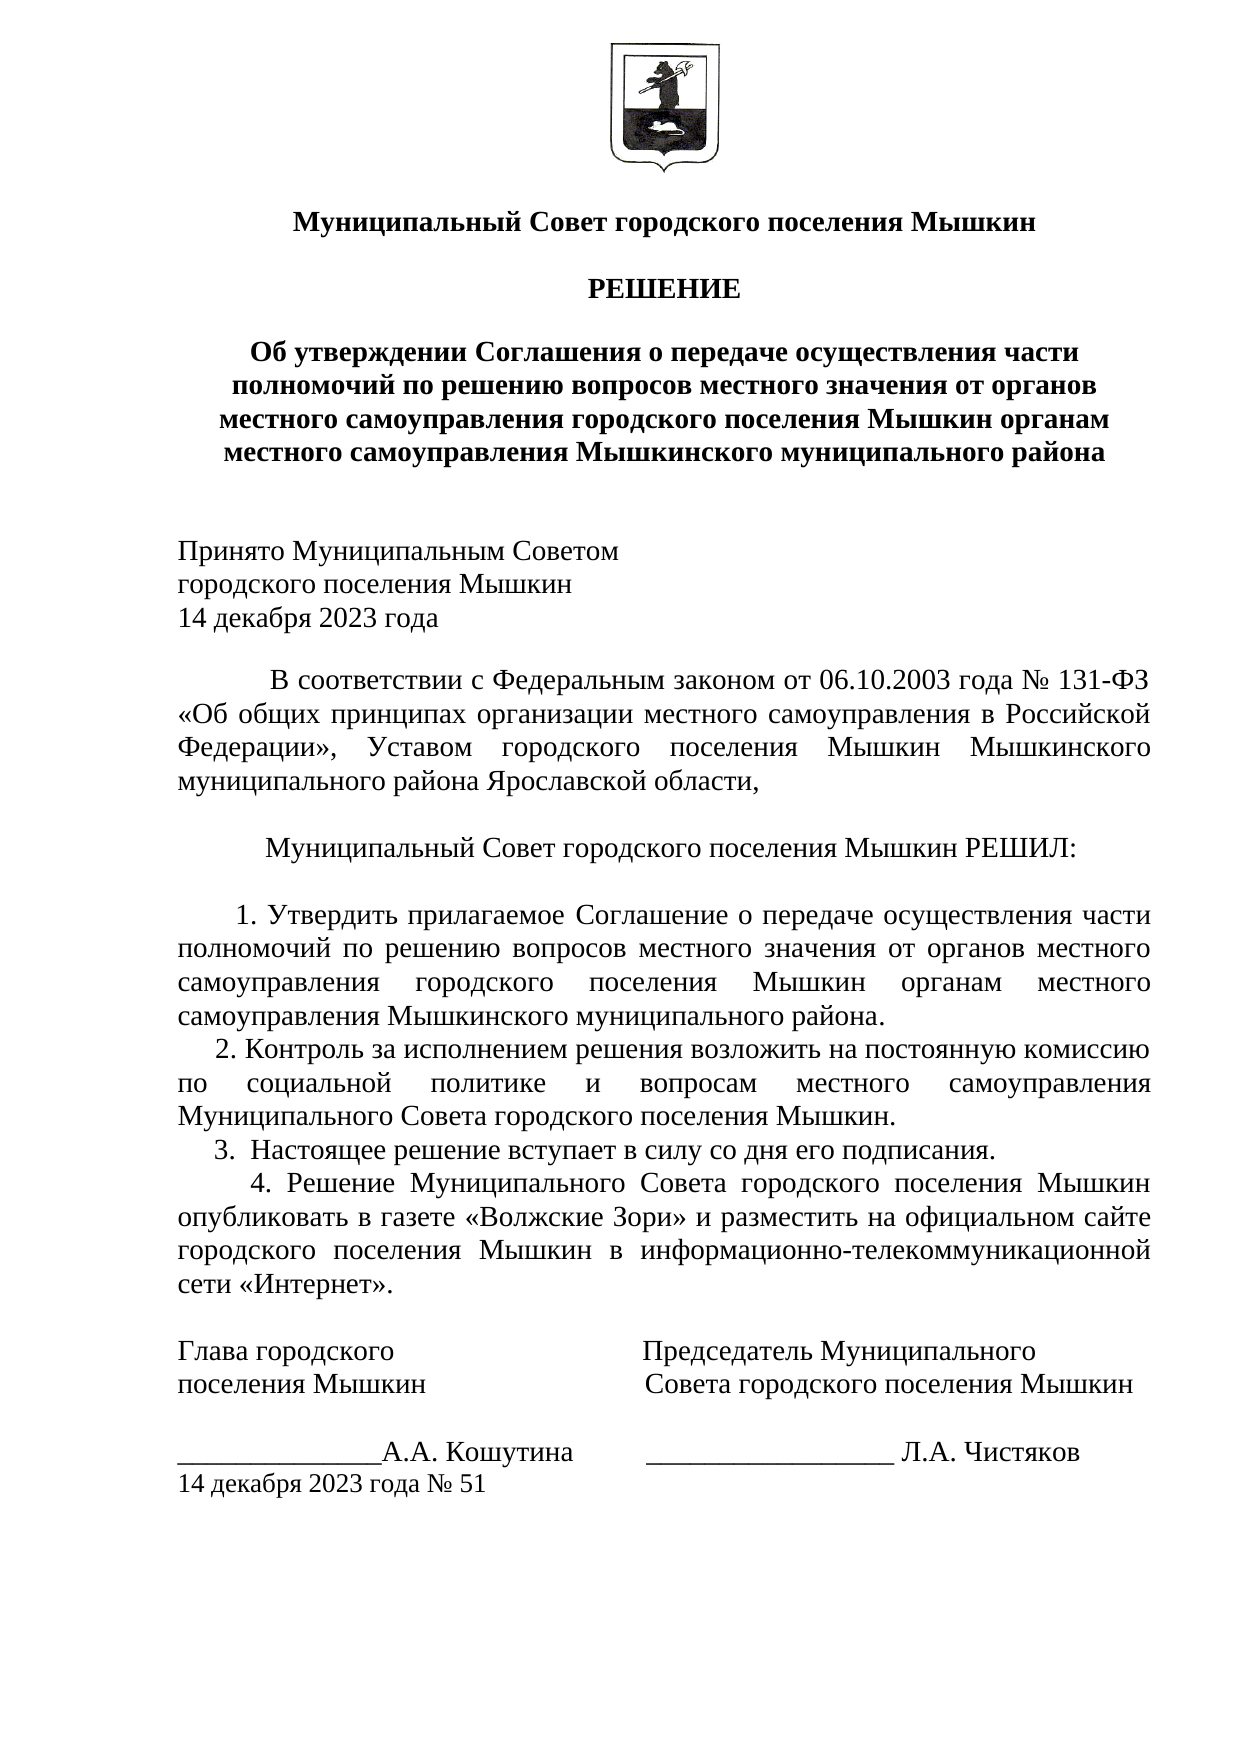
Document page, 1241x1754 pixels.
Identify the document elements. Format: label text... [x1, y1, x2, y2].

text Глава городского Председатель Муниципального [177, 1333, 1152, 1367]
text Принято Муниципальным Советом [177, 533, 1152, 566]
picture [598, 0, 730, 174]
text городского поселения Мышкин [177, 566, 1152, 600]
text 1. Утвердить прилагаемое Соглашение о передаче осуществления части полномочий по решению вопросов местного значения от органов местного самоуправления городского поселения Мышкин органам местного самоуправления Мышкинского муниципального района. [177, 897, 1152, 1031]
text ______________А.А. Кошутина _________________ Л.А. Чистяков [177, 1434, 1152, 1467]
text В соответствии с Федеральным законом от 06.10.2003 года № 131-ФЗ «Об общих принципах организации местного самоуправления в Российской Федерации», Уставом городского поселения Мышкин Мышкинского муниципального района Ярославской области, [177, 662, 1152, 796]
text поселения Мышкин Совета городского поселения Мышкин [177, 1367, 1152, 1400]
text 14 декабря 2023 года [177, 600, 1152, 633]
text 4. Решение Муниципального Совета городского поселения Мышкин опубликовать в газете «Волжские Зори» и разместить на официальном сайте городского поселения Мышкин в информационно-телекоммуникационной сети «Интернет». [177, 1165, 1152, 1299]
text Об утверждении Соглашения о передаче осуществления части полномочий по решению вопросов местного значения от органов местного самоуправления городского поселения Мышкин органам местного самоуправления Мышкинского муниципального района [177, 334, 1152, 468]
text 3. Настоящее решение вступает в силу со дня его подписания. [177, 1132, 1152, 1165]
text 14 декабря 2023 года № 51 [177, 1467, 1152, 1498]
text РЕШЕНИЕ [177, 272, 1152, 305]
text Муниципальный Совет городского поселения Мышкин [177, 204, 1152, 238]
text Муниципальный Совет городского поселения Мышкин РЕШИЛ: [177, 830, 1152, 863]
text 2. Контроль за исполнением решения возложить на постоянную комиссию по социальной политике и вопросам местного самоуправления Муниципального Совета городского поселения Мышкин. [177, 1031, 1152, 1132]
